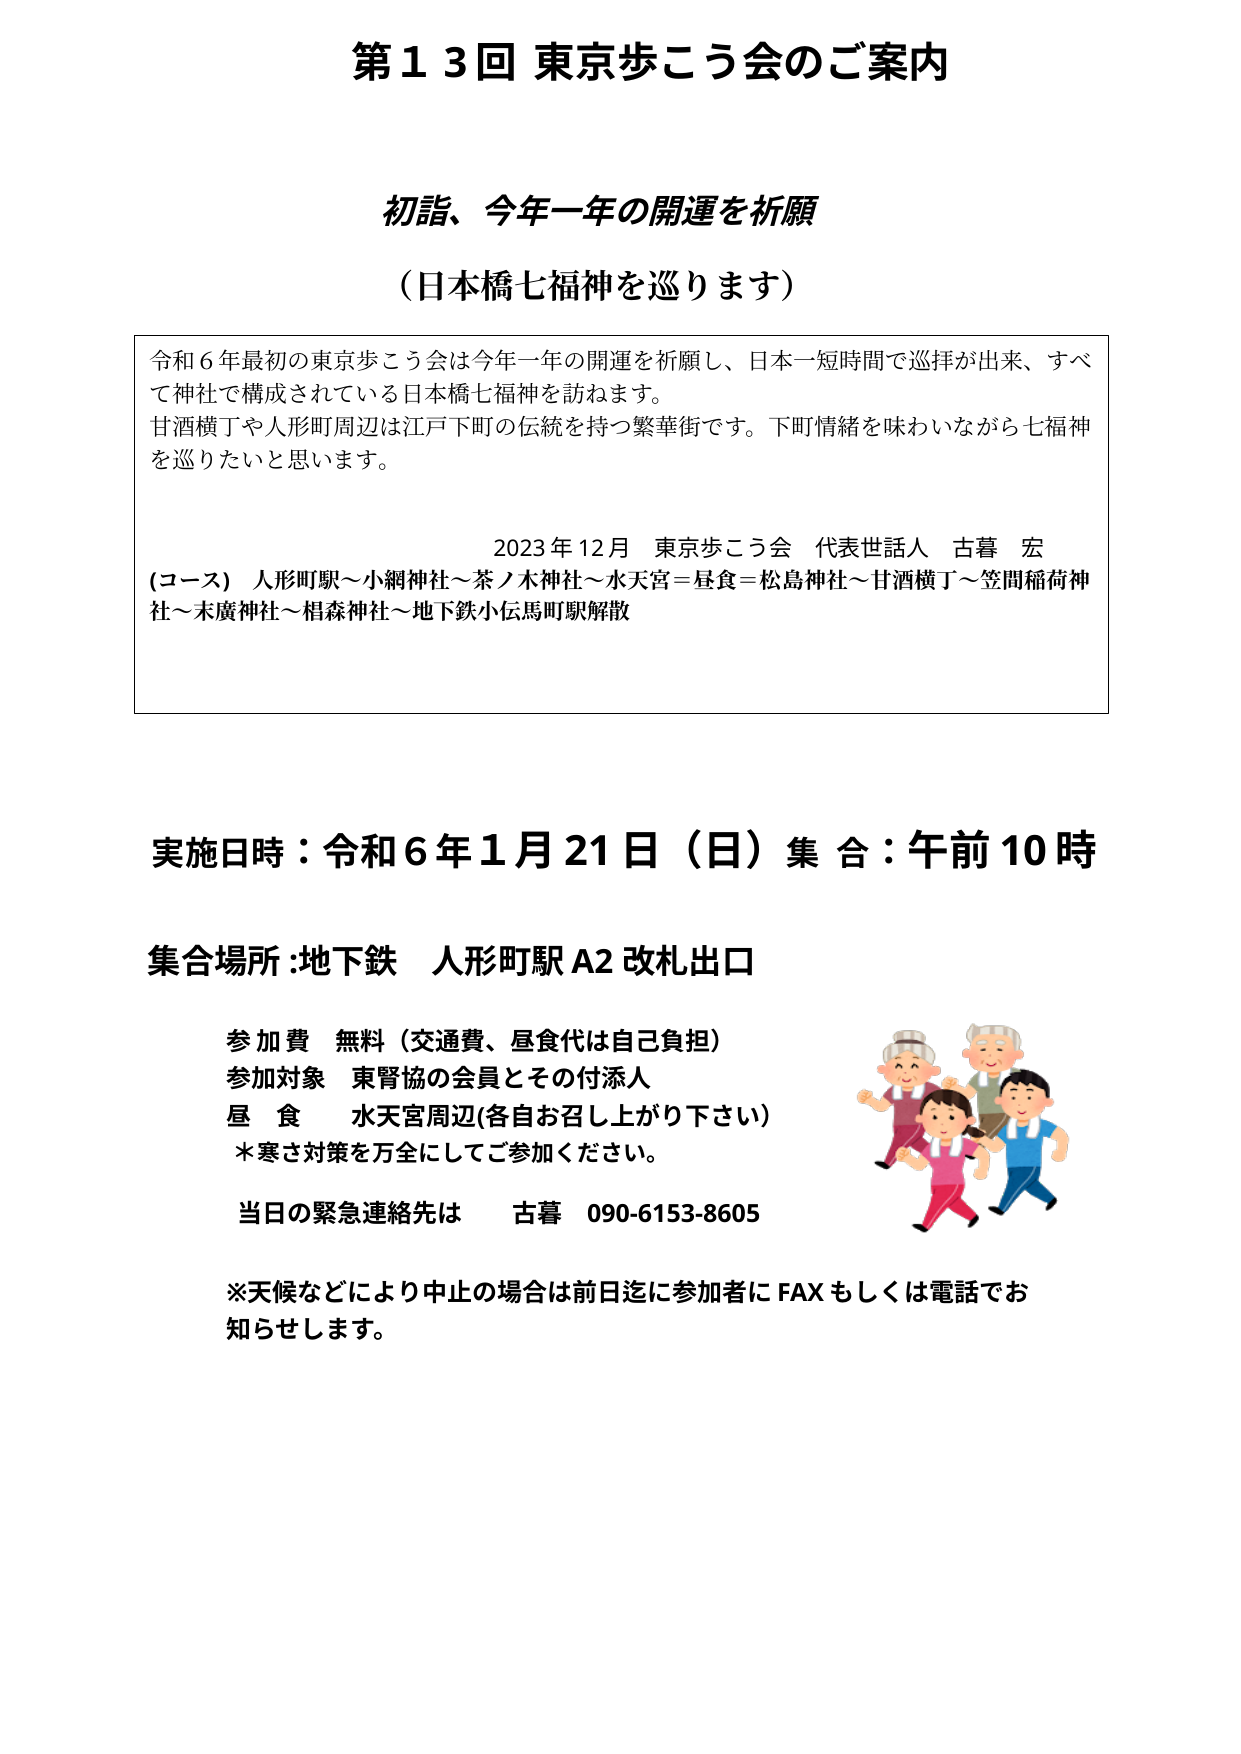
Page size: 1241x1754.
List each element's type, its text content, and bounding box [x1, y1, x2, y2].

text 集合場所 :地下鉄 人形町駅A2 改札出口 [118, 922, 1152, 997]
subtitle 実施日時：令和６年１月21日（日）集 合：午前10時 [118, 809, 1152, 884]
subtitle 初詣、今年一年の開運を祈願 [118, 172, 1152, 247]
text 第１3回 東京歩こう会のご案内 [206, 22, 1152, 97]
text （日本橋七福神を巡ります） [118, 247, 1152, 322]
picture [845, 1022, 1091, 1236]
